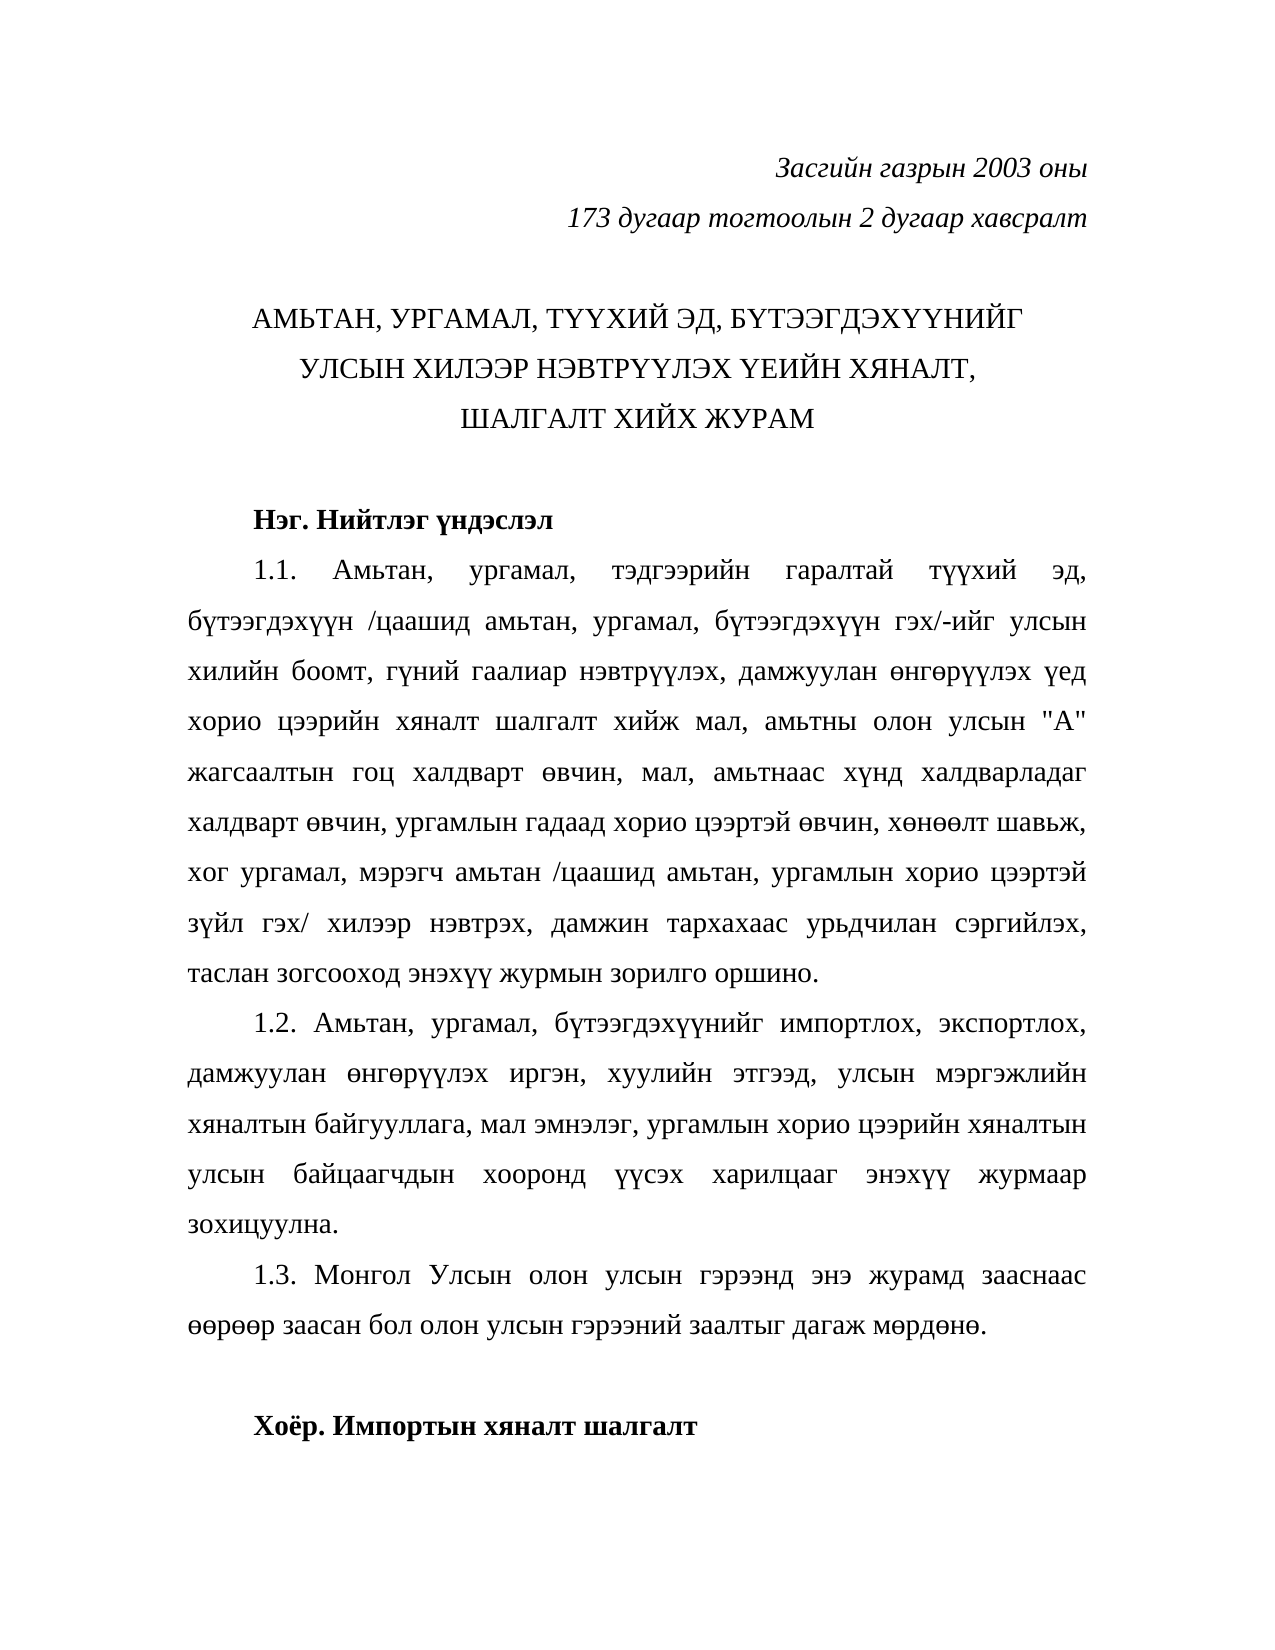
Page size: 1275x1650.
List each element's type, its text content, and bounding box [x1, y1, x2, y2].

text 173 дугаар тогтоолын 2 дугаар хавсралт [187, 200, 1087, 234]
text УЛСЫН ХИЛЭЭР НЭВТРҮҮЛЭХ ҮЕИЙН ХЯНАЛТ, [187, 351, 1087, 385]
text Хоёр. Импортын хяналт шалгалт [187, 1408, 1087, 1441]
text Нэг. Нийтлэг үндэслэл [187, 502, 1087, 536]
text 1.2. Амьтан, ургамал, бүтээгдэхүүнийг импортлох, экспортлох, дамжуулан өнгөрүүлэх иргэн, хуулийн этгээд, улсын мэргэжлийн хяналтын байгууллага, мал эмнэлэг, ургамлын хорио цээрийн хяналтын улсын байцаагчдын хооронд үүсэх харилцааг энэхүү журмаар зохицуулна. [187, 1005, 1087, 1240]
text 1.3. Монгол Улсын олон улсын гэрээнд энэ журамд зааснаас өөрөөр заасан бол олон улсын гэрээний заалтыг дагаж мөрдөнө. [187, 1257, 1087, 1341]
text ШАЛГАЛТ ХИЙХ ЖУРАМ [187, 402, 1087, 435]
text АМЬТАН, УРГАМАЛ, ТҮҮХИЙ ЭД, БҮТЭЭГДЭХҮҮНИЙГ [187, 301, 1087, 334]
text 1.1. Амьтан, ургамал, тэдгээрийн гаралтай түүхий эд, бүтээгдэхүүн /цаашид амьтан, ургамал, бүтээгдэхүүн гэх/-ийг улсын хилийн боомт, гүний гаалиар нэвтрүүлэх, дамжуулан өнгөрүүлэх үед хорио цээрийн хяналт шалгалт хийж мал, амьтны олон улсын "А" жагсаалтын гоц халдварт өвчин, мал, амьтнаас хүнд халдварладаг халдварт өвчин, ургамлын гадаад хорио цээртэй өвчин, хөнөөлт шавьж, хог ургамал, мэрэгч амьтан /цаашид амьтан, ургамлын хорио цээртэй зүйл гэх/ хилээр нэвтрэх, дамжин тархахаас урьдчилан сэргийлэх, таслан зогсооход энэхүү журмын зорилго оршино. [187, 552, 1087, 988]
text Засгийн газрын 2003 оны [187, 150, 1087, 183]
